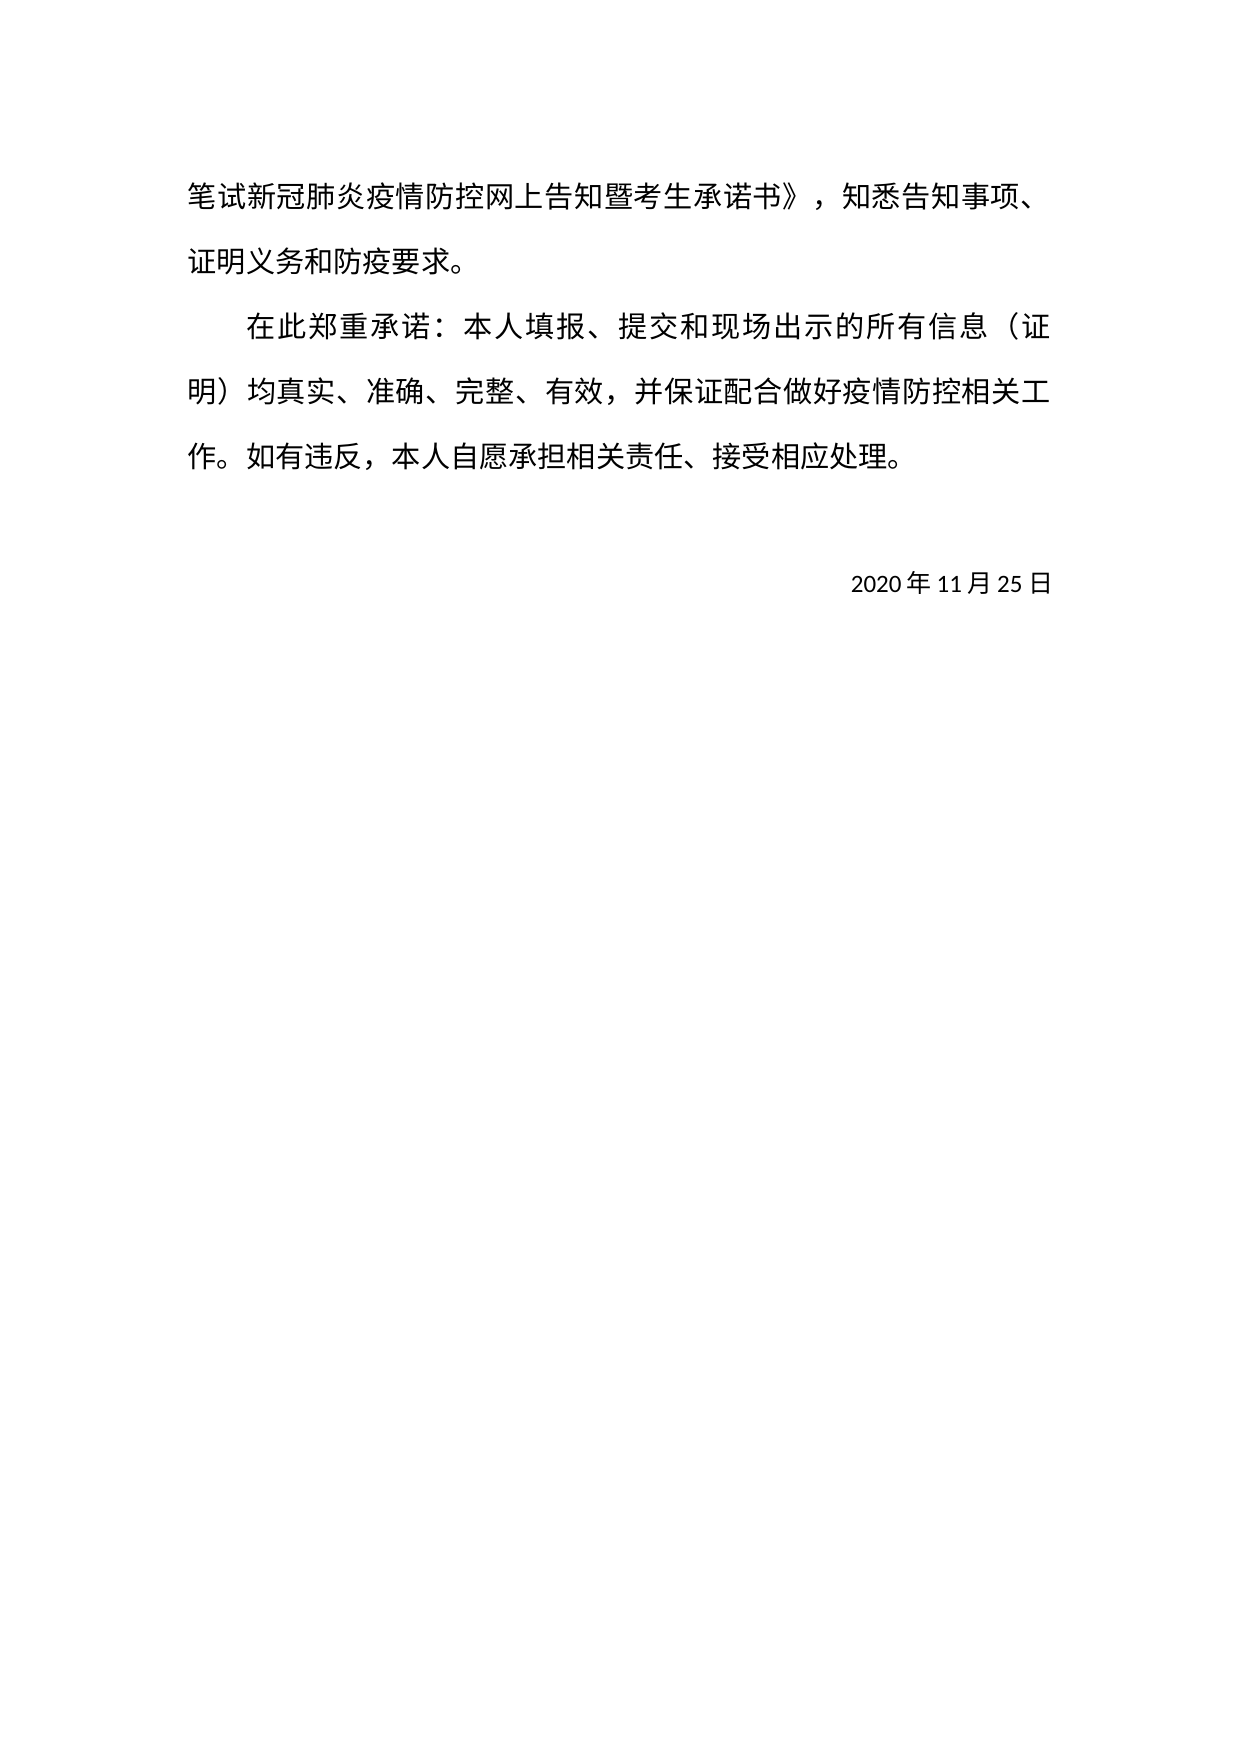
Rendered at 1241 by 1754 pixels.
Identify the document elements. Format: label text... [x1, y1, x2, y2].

text 2020年11月25 日 [187, 549, 1053, 614]
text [187, 162, 1053, 292]
text 在此郑重承诺：本人填报、提交和现场出示的所有信息（证明）均真实、准确、完整、有效，并保证配合做好疫情防控相关工作。如有违反，本人自愿承担相关责任、接受相应处理。 [187, 292, 1053, 487]
